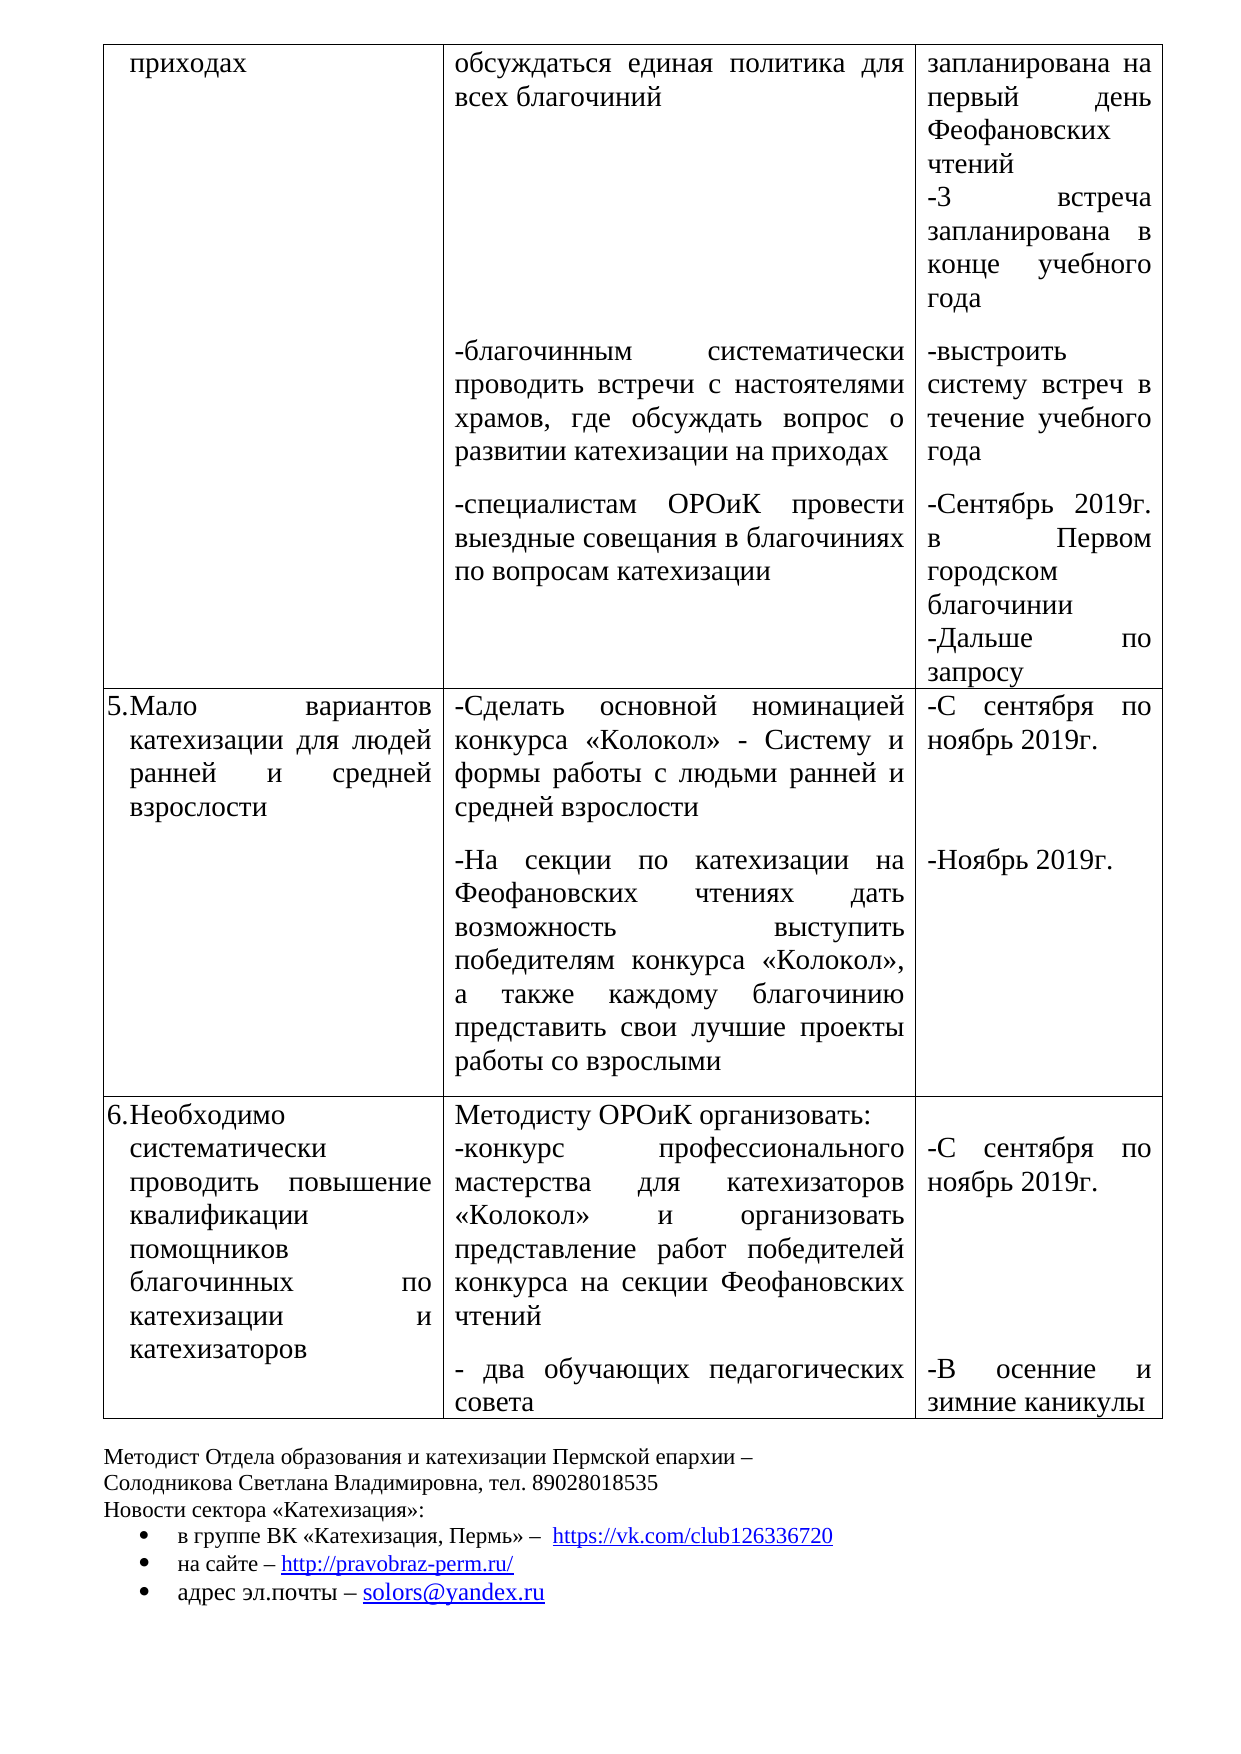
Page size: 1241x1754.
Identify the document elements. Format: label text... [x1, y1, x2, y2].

table_cell -Сделать основной номинацией конкурса «Колокол» - Систему и формы работы с людьми ранней и средней взрослости -На секции по катехизации на Феофановских чтениях дать возможность выступить победителям конкурса «Колокол», а также каждому благочинию представить свои лучшие проекты работы со взрослыми [444, 689, 915, 1096]
table_cell Мало вариантов катехизации для людей ранней и средней взрослости [104, 689, 443, 1096]
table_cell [104, 45, 443, 687]
list в группе ВК «Катехизация, Пермь» – https://vk.com/club126336720 [140, 1522, 1152, 1548]
table_cell Необходимо систематически проводить повышение квалификации помощников благочинных по катехизации и катехизаторов [104, 1097, 443, 1418]
text Новости сектора «Катехизация»: [103, 1496, 1152, 1522]
table_cell -С сентября по ноябрь 2019г. -В осенние и зимние каникулы [916, 1097, 1162, 1418]
table_cell -С сентября по ноябрь 2019г. -Ноябрь 2019г. [916, 689, 1162, 1096]
text Методист Отдела образования и катехизации Пермской епархии – [103, 1443, 1152, 1469]
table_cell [916, 45, 1162, 687]
list адрес эл.почты – solors@yandex.ru [140, 1577, 1152, 1606]
list на сайте – http://pravobraz-perm.ru/ [140, 1548, 1152, 1577]
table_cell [444, 45, 915, 687]
text Солодникова Светлана Владимировна, тел. 89028018535 [103, 1469, 1152, 1496]
table_cell Методисту ОРОиК организовать: -конкурс профессионального мастерства для катехизаторов «Колокол» и организовать представление работ победителей конкурса на секции Феофановских чтений - два обучающих педагогических совета [444, 1097, 915, 1418]
